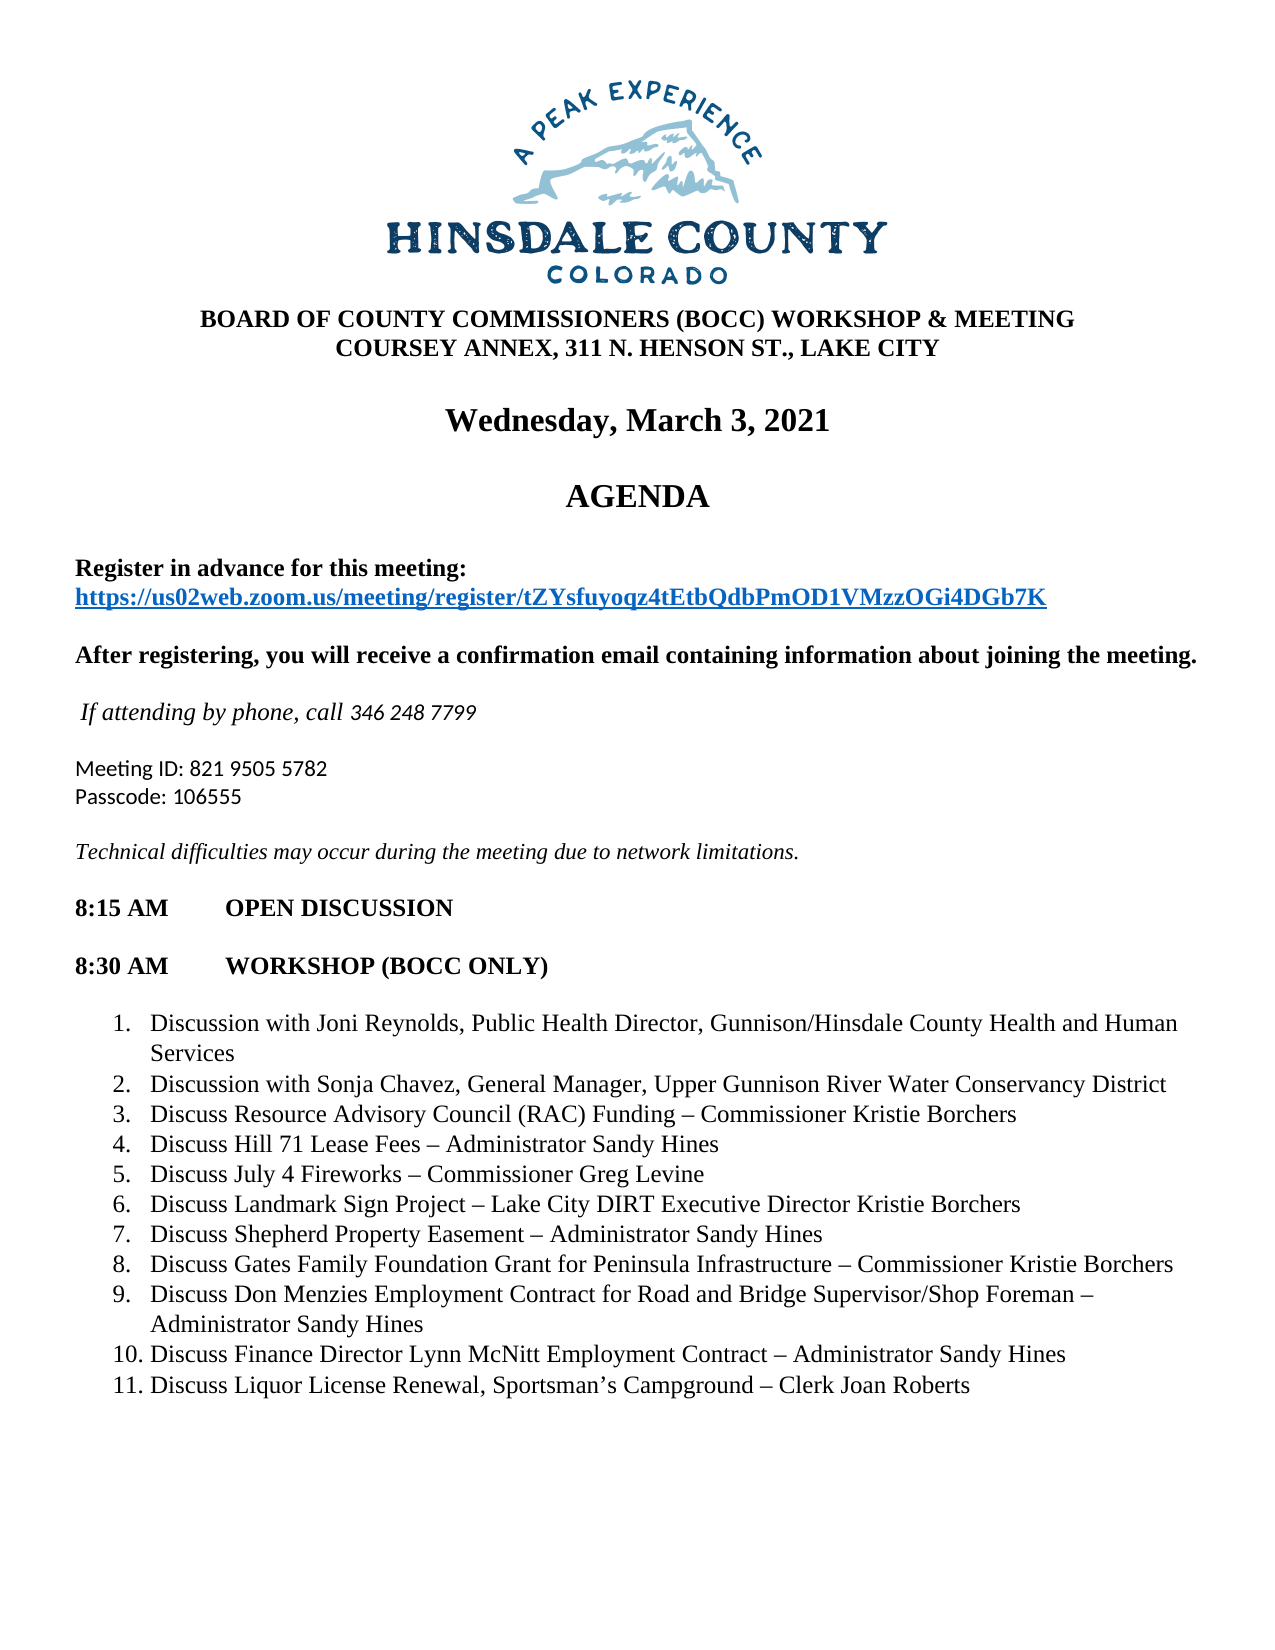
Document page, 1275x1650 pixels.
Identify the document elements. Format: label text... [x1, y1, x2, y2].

list Discuss Resource Advisory Council (RAC) Funding – Commissioner Kristie Borchers [112, 1099, 1200, 1127]
text https://us02web.zoom.us/meeting/register/tZYsfuyoqz4tEtbQdbPmOD1VMzzOGi4DGb7K [75, 582, 1200, 611]
text If attending by phone, call 346 248 7799 [75, 697, 1200, 726]
text 8:15 AM OPEN DISCUSSION [75, 893, 1200, 922]
list Discuss Don Menzies Employment Contract for Road and Bridge Supervisor/Shop Foreman – Administrator Sandy Hines [112, 1279, 1200, 1338]
list Discuss July 4 Fireworks – Commissioner Greg Levine [112, 1159, 1200, 1188]
text Meeting ID: 821 9505 5782 [75, 754, 1200, 782]
text Technical difficulties may occur during the meeting due to network limitations. [75, 838, 1200, 865]
text Wednesday, March 3, 2021 [75, 400, 1200, 438]
text BOARD OF COUNTY COMMISSIONERS (BOCC) WORKSHOP & MEETING [75, 304, 1200, 333]
list Discuss Finance Director Lynn McNitt Employment Contract – Administrator Sandy Hines [112, 1339, 1200, 1368]
list Discuss Shepherd Property Easement – Administrator Sandy Hines [112, 1219, 1200, 1248]
list Discuss Gates Family Foundation Grant for Peninsula Infrastructure – Commissioner Kristie Borchers [112, 1249, 1200, 1278]
text Register in advance for this meeting: [75, 553, 1200, 582]
text 8:30 AM WORKSHOP (BOCC ONLY) [75, 951, 1200, 980]
list Discuss Landmark Sign Project – Lake City DIRT Executive Director Kristie Borchers [112, 1189, 1200, 1218]
list Discussion with Sonja Chavez, General Manager, Upper Gunnison River Water Conservancy District [112, 1069, 1200, 1097]
list Discuss Hill 71 Lease Fees – Administrator Sandy Hines [112, 1129, 1200, 1158]
text AGENDA [75, 477, 1200, 515]
picture [378, 75, 897, 288]
list Discuss Liquor License Renewal, Sportsman’s Campground – Clerk Joan Roberts [112, 1370, 1200, 1398]
list Discussion with Joni Reynolds, Public Health Director, Gunnison/Hinsdale County Health and Human Services [112, 1008, 1200, 1067]
text After registering, you will receive a confirmation email containing information about joining the meeting. [75, 640, 1200, 668]
text Passcode: 106555 [75, 782, 1200, 810]
text COURSEY ANNEX, 311 N. HENSON ST., LAKE CITY [75, 333, 1200, 362]
